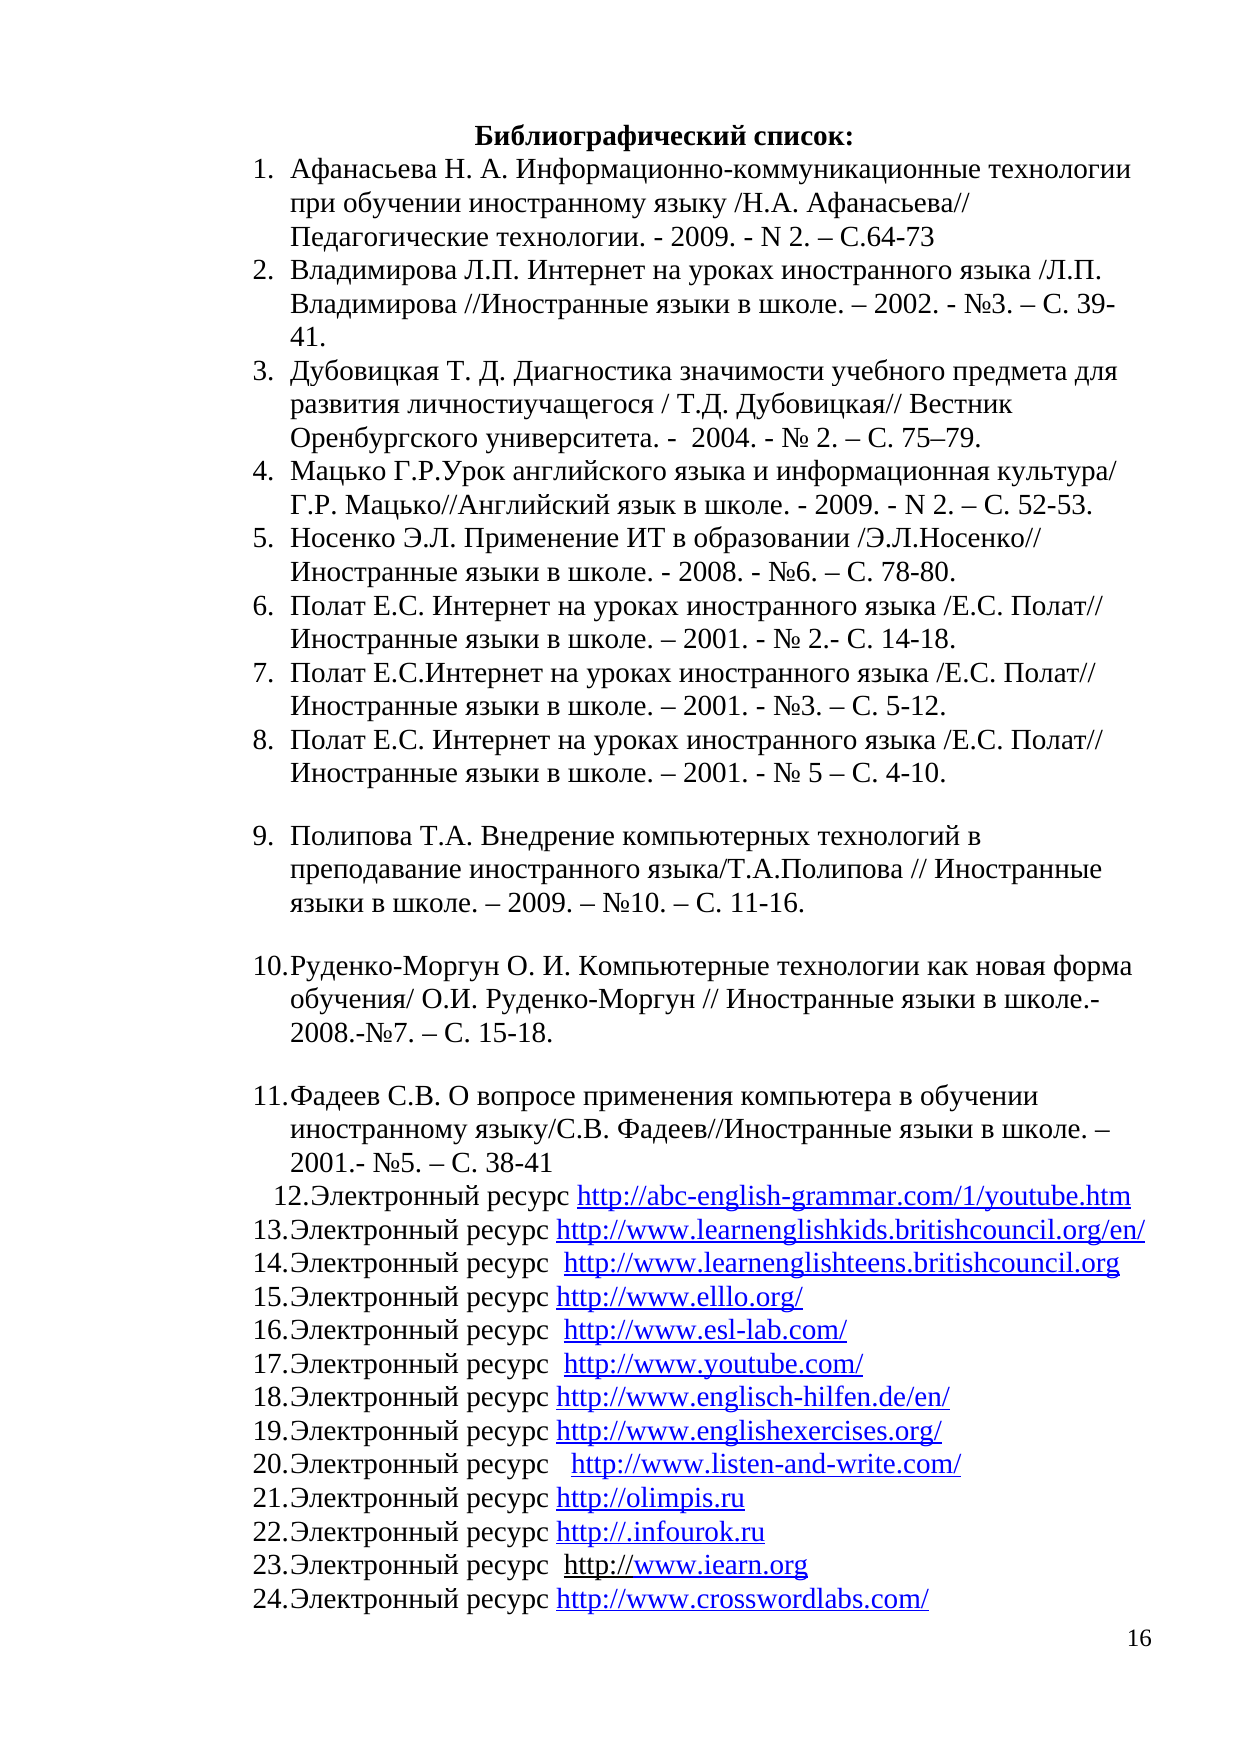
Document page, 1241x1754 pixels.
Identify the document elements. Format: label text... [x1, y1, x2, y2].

list Полат Е.С. Интернет на уроках иностранного языка /Е.С. Полат// Иностранные языки в школе. – 2001. - № 2.- С. 14-18. [252, 588, 1152, 655]
list Электронный ресурс http://www.youtube.com/ [252, 1346, 1152, 1379]
list Электронный ресурс http://www.esl-lab.com/ [252, 1312, 1152, 1346]
text Библиографический список: [177, 118, 1152, 152]
list Фадеев С.В. О вопросе применения компьютера в обучении иностранному языку/С.В. Фадеев//Иностранные языки в школе. – 2001.- №5. – С. 38-41 [252, 1078, 1152, 1178]
list Электронный ресурс http://abc-english-grammar.com/1/youtube.htm [252, 1178, 1152, 1212]
list Электронный ресурс http://www.crosswordlabs.com/ [252, 1581, 1152, 1614]
list Владимирова Л.П. Интернет на уроках иностранного языка /Л.П. Владимирова //Иностранные языки в школе. – 2002. - №3. – С. 39-41. [252, 252, 1152, 353]
list Электронный ресурс http://.infourok.ru [252, 1514, 1152, 1547]
list Мацько Г.Р.Урок английского языка и информационная культура/ Г.Р. Мацько//Английский язык в школе. - 2009. - N 2. – С. 52-53. [252, 453, 1152, 521]
list Носенко Э.Л. Применение ИТ в образовании /Э.Л.Носенко// Иностранные языки в школе. - 2008. - №6. – С. 78-80. [956, 521, 1152, 588]
list Дубовицкая Т. Д. Диагностика значимости учебного предмета для развития личностиучащегося / Т.Д. Дубовицкая// Вестник Оренбургского университета. - 2004. - № 2. – С. 75–79. [982, 353, 1152, 453]
list Полат Е.С. Интернет на уроках иностранного языка /Е.С. Полат// Иностранные языки в школе. – 2001. - № 5 – С. 4-10. [252, 722, 1152, 789]
list Электронный ресурс http://www.listen-and-write.com/ [252, 1447, 1152, 1480]
list Электронный ресурс http://olimpis.ru [252, 1480, 1152, 1514]
list Электронный ресурс http://www.iearn.org [252, 1547, 1152, 1581]
list Электронный ресурс http://www.learnenglishkids.britishcouncil.org/en/ [252, 1212, 1152, 1245]
list Электронный ресурс http://www.learnenglishteens.britishcouncil.org [252, 1245, 1152, 1279]
list Электронный ресурс http://www.englisch-hilfen.de/en/ [252, 1379, 1152, 1413]
list Афанасьева Н. А. Информационно-коммуникационные технологии при обучении иностранному языку /Н.А. Афанасьева// Педагогические технологии. - 2009. - N 2. – С.64-73 [252, 152, 1152, 252]
list Полат Е.С.Интернет на уроках иностранного языка /Е.С. Полат// Иностранные языки в школе. – 2001. - №3. – С. 5-12. [252, 655, 1152, 722]
list Электронный ресурс http://www.elllo.org/ [252, 1279, 1152, 1312]
list Полипова Т.А. Внедрение компьютерных технологий в преподавание иностранного языка/Т.А.Полипова // Иностранные языки в школе. – 2009. – №10. – С. 11-16. [252, 818, 1152, 919]
list Руденко-Моргун О. И. Компьютерные технологии как новая форма обучения/ О.И. Руденко-Моргун // Иностранные языки в школе.-2008.-№7. – С. 15-18. [252, 948, 1152, 1048]
list Электронный ресурс http://www.englishexercises.org/ [252, 1413, 1152, 1447]
